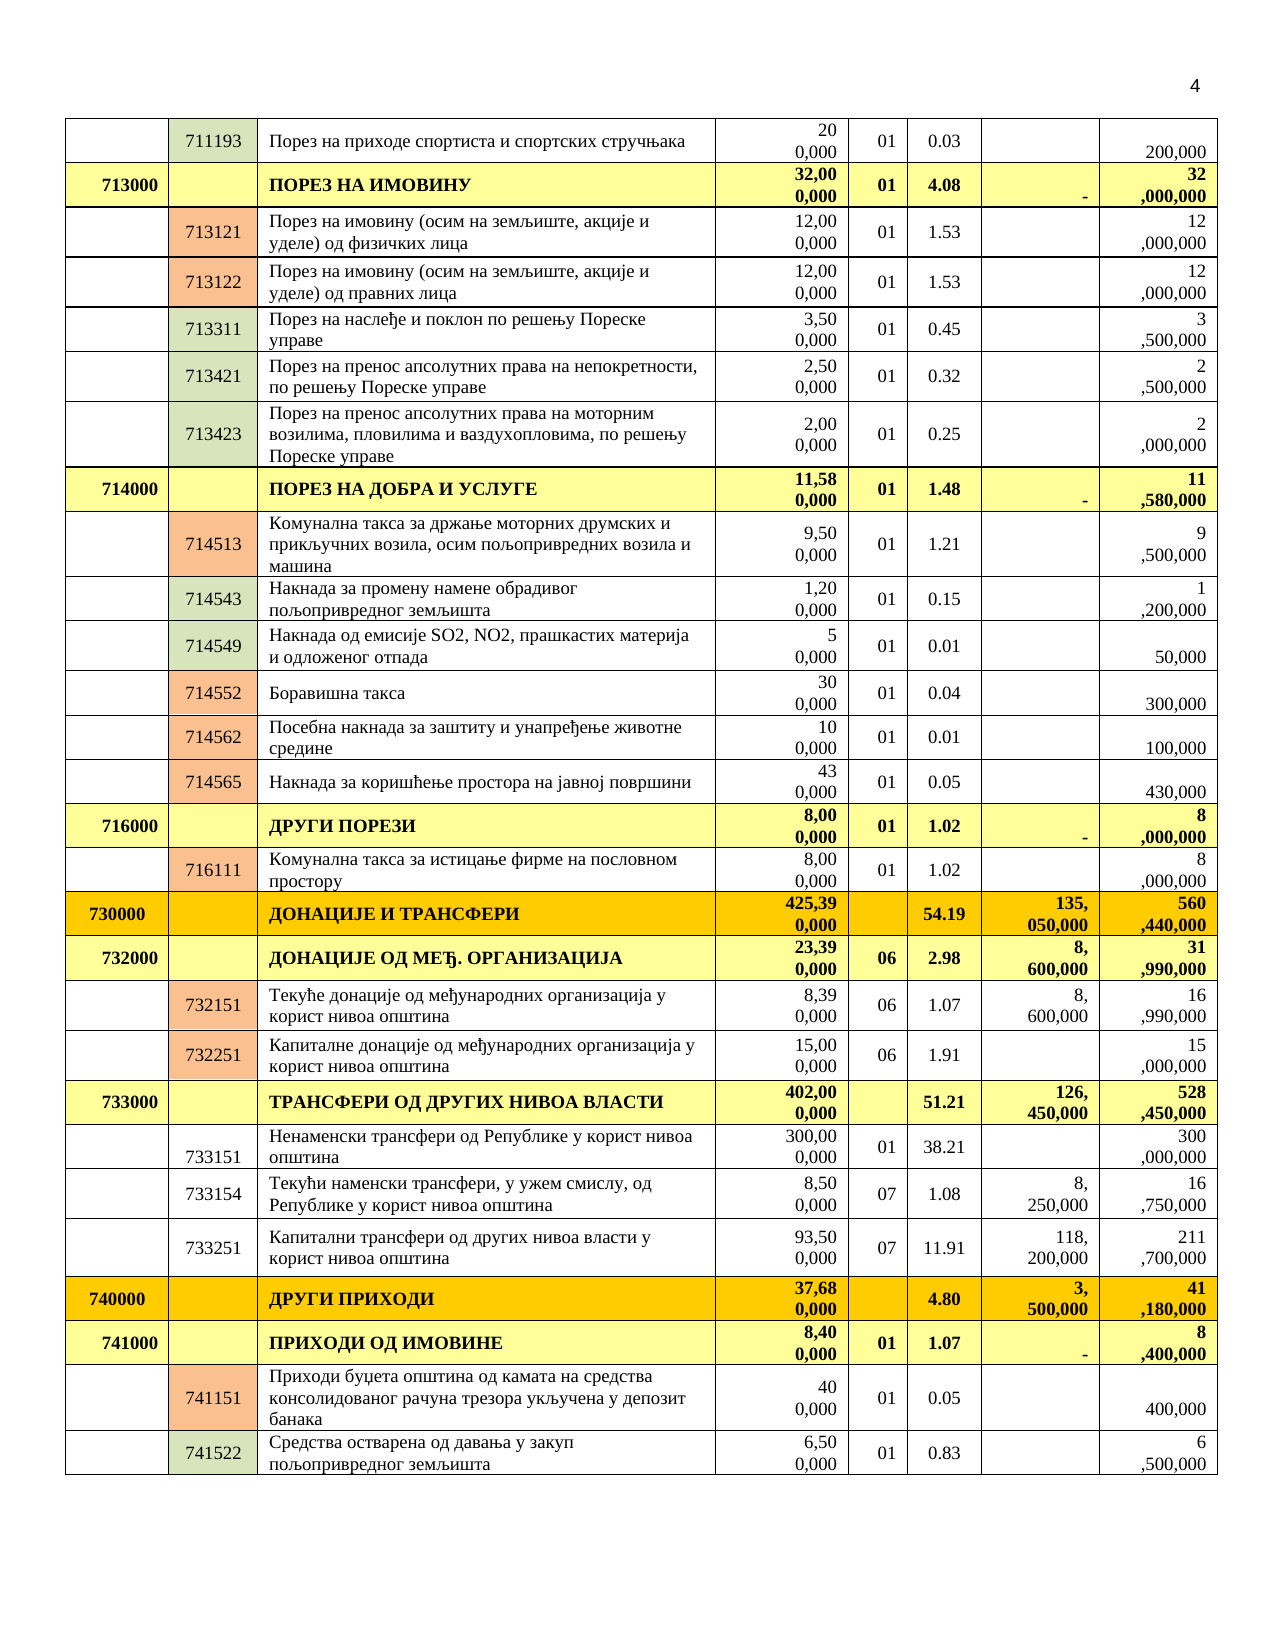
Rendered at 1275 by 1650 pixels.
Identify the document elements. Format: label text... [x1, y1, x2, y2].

table_cell 01 [849, 1365, 907, 1430]
table_cell 8,400,000 [716, 1321, 848, 1364]
table_cell 15,000,000 [1100, 1031, 1217, 1079]
table_cell 713000 [66, 163, 168, 206]
table_cell [66, 208, 168, 256]
table_cell [66, 1125, 168, 1168]
table_cell 01 [849, 402, 907, 466]
table_cell 135,050,000 [982, 892, 1099, 935]
table_cell [982, 716, 1099, 759]
table_cell 3,500,000 [1100, 308, 1217, 351]
table_cell 0.83 [908, 1431, 981, 1474]
table_cell 50,000 [1100, 621, 1217, 670]
table_cell 41,180,000 [1100, 1277, 1217, 1320]
table_cell 07 [849, 1169, 907, 1218]
table_cell [982, 1365, 1099, 1430]
table_cell Порез на имовину (осим на земљиште, акције и уделе) од правних лица [258, 258, 715, 306]
table_cell 713311 [169, 308, 257, 351]
table_cell [66, 981, 168, 1029]
table_cell 37,680,000 [716, 1277, 848, 1320]
table_cell [169, 1081, 257, 1124]
table_cell Текуће донације од међународних организација у корист нивоа општина [258, 981, 715, 1029]
table_cell ПРИХОДИ ОД ИМОВИНЕ [258, 1321, 715, 1364]
table_cell 0.32 [908, 352, 981, 401]
table_cell ДОНАЦИЈЕ ОД МЕЂ. ОРГАНИЗАЦИЈА [258, 936, 715, 979]
table_cell ТРАНСФЕРИ ОД ДРУГИХ НИВОА ВЛАСТИ [258, 1081, 715, 1124]
table_cell 01 [849, 352, 907, 401]
table_cell 400,000 [1100, 1365, 1217, 1430]
table_cell [66, 258, 168, 306]
table_cell [169, 804, 257, 847]
table_cell 430,000 [716, 760, 848, 803]
table_cell 560,440,000 [1100, 892, 1217, 935]
table_cell [982, 1031, 1099, 1079]
table_cell 716000 [66, 804, 168, 847]
table_cell 32,000,000 [1100, 163, 1217, 206]
table_cell [66, 402, 168, 466]
table_cell 50,000 [716, 621, 848, 670]
table_cell 3,500,000 [982, 1277, 1099, 1320]
table_cell 732000 [66, 936, 168, 979]
table_cell 733251 [169, 1219, 257, 1276]
table_cell 528,450,000 [1100, 1081, 1217, 1124]
table_cell 07 [849, 1219, 907, 1276]
table_cell 06 [849, 1031, 907, 1079]
table_cell 732251 [169, 1031, 257, 1079]
table_cell 200,000 [1100, 119, 1217, 162]
table_cell - [982, 163, 1099, 206]
table_cell [169, 1277, 257, 1320]
table_cell [66, 308, 168, 351]
table_cell [982, 208, 1099, 256]
table_cell 12,000,000 [1100, 258, 1217, 306]
table_cell Порез на пренос апсолутних права на непокретности, по решењу Пореске управе [258, 352, 715, 401]
table_cell 2,500,000 [716, 352, 848, 401]
table_cell [982, 671, 1099, 714]
table_cell 31,990,000 [1100, 936, 1217, 979]
table_cell 9,500,000 [1100, 512, 1217, 576]
table_cell Накнада за промену намене обрадивог пољопривредног земљишта [258, 577, 715, 620]
table_cell 15,000,000 [716, 1031, 848, 1079]
table_cell [982, 1431, 1099, 1474]
table_cell [66, 1219, 168, 1276]
table_cell 1.08 [908, 1169, 981, 1218]
table_cell 4.80 [908, 1277, 981, 1320]
table_cell 100,000 [716, 716, 848, 759]
table_cell 118,200,000 [982, 1219, 1099, 1276]
table_cell ДРУГИ ПРИХОДИ [258, 1277, 715, 1320]
table_cell 300,000 [1100, 671, 1217, 714]
table_cell 716111 [169, 848, 257, 891]
table_cell Текући наменски трансфери, у ужем смислу, од Републике у корист нивоа општина [258, 1169, 715, 1218]
table_cell Боравишна такса [258, 671, 715, 714]
table_cell 38.21 [908, 1125, 981, 1168]
table_cell 713121 [169, 208, 257, 256]
table_cell [66, 1365, 168, 1430]
table_cell 8,600,000 [982, 936, 1099, 979]
table_cell 0.05 [908, 760, 981, 803]
table_cell ДРУГИ ПОРЕЗИ [258, 804, 715, 847]
table_cell 8,000,000 [1100, 848, 1217, 891]
table_cell 2.98 [908, 936, 981, 979]
table_cell 714565 [169, 760, 257, 803]
table_cell 01 [849, 621, 907, 670]
table_cell 06 [849, 981, 907, 1029]
table_cell Средства остварена од давања у закуп пољопривредног земљишта [258, 1431, 715, 1474]
table_cell 01 [849, 760, 907, 803]
table_cell 54.19 [908, 892, 981, 935]
table_cell [982, 1125, 1099, 1168]
table_cell 714000 [66, 468, 168, 511]
table_cell Комунална такса за држање моторних друмских и прикључних возила, осим пољопривредних возила и машина [258, 512, 715, 576]
table_cell [982, 848, 1099, 891]
table_cell 300,000,000 [1100, 1125, 1217, 1168]
table_cell 16,750,000 [1100, 1169, 1217, 1218]
table_cell [66, 577, 168, 620]
table_cell 01 [849, 1431, 907, 1474]
table_cell [169, 892, 257, 935]
table_cell 01 [849, 671, 907, 714]
table_cell [169, 468, 257, 511]
table_cell 01 [849, 1321, 907, 1364]
table_cell Порез на пренос апсолутних права на моторним возилима, пловилима и ваздухопловима, по решењу Пореске управе [258, 402, 715, 466]
table_cell 741522 [169, 1431, 257, 1474]
table_cell 1.53 [908, 258, 981, 306]
table_cell 711193 [169, 119, 257, 162]
table_cell - [982, 468, 1099, 511]
table_cell [169, 163, 257, 206]
table_cell 0.25 [908, 402, 981, 466]
table_cell [66, 1169, 168, 1218]
table_cell 01 [849, 512, 907, 576]
table_cell 06 [849, 936, 907, 979]
table_cell ПОРЕЗ НА ДОБРА И УСЛУГЕ [258, 468, 715, 511]
table_cell 0.01 [908, 621, 981, 670]
table_cell [982, 119, 1099, 162]
table_cell 300,000,000 [716, 1125, 848, 1168]
table_cell [66, 1031, 168, 1079]
table_cell 1.02 [908, 848, 981, 891]
table_cell 402,000,000 [716, 1081, 848, 1124]
table_cell [849, 892, 907, 935]
table_cell 11,580,000 [716, 468, 848, 511]
table_cell Посебна накнада за заштиту и унапређење животне средине [258, 716, 715, 759]
table_cell [66, 119, 168, 162]
table_cell 6,500,000 [716, 1431, 848, 1474]
table_cell [66, 1431, 168, 1474]
table_cell 741151 [169, 1365, 257, 1430]
table_cell ПОРЕЗ НА ИМОВИНУ [258, 163, 715, 206]
table_cell 0.03 [908, 119, 981, 162]
table_cell Приходи буџета општина од камата на средства консолидованог рачуна трезора укључена у депозит банака [258, 1365, 715, 1430]
table_cell Ненаменски трансфери од Републике у корист нивоа општина [258, 1125, 715, 1168]
table_cell 1.07 [908, 1321, 981, 1364]
table_cell 8,600,000 [982, 981, 1099, 1029]
table_cell 733000 [66, 1081, 168, 1124]
table_cell [66, 848, 168, 891]
table_cell 211,700,000 [1100, 1219, 1217, 1276]
table_cell Порез на имовину (осим на земљиште, акције и уделе) од физичких лица [258, 208, 715, 256]
table_cell 11,580,000 [1100, 468, 1217, 511]
table_cell 8,000,000 [716, 848, 848, 891]
table_cell [66, 512, 168, 576]
table_cell 400,000 [716, 1365, 848, 1430]
table_cell [169, 936, 257, 979]
table_cell 714552 [169, 671, 257, 714]
table_cell 8,000,000 [716, 804, 848, 847]
table_cell 12,000,000 [716, 208, 848, 256]
table_cell 0.01 [908, 716, 981, 759]
table_cell 01 [849, 716, 907, 759]
table_cell 0.04 [908, 671, 981, 714]
table_cell 714562 [169, 716, 257, 759]
table_cell [66, 621, 168, 670]
table_cell 16,990,000 [1100, 981, 1217, 1029]
table_cell 713122 [169, 258, 257, 306]
table_cell 740000 [66, 1277, 168, 1320]
table_cell 8,000,000 [1100, 804, 1217, 847]
table_cell 100,000 [1100, 716, 1217, 759]
table_cell 9,500,000 [716, 512, 848, 576]
table_cell [982, 577, 1099, 620]
table_cell 733154 [169, 1169, 257, 1218]
table_cell 01 [849, 577, 907, 620]
table_cell Капиталне донације од међународних организација у корист нивоа општина [258, 1031, 715, 1079]
table_cell 1.53 [908, 208, 981, 256]
table_cell [982, 512, 1099, 576]
table_cell [66, 760, 168, 803]
table_cell 713423 [169, 402, 257, 466]
table_cell 4.08 [908, 163, 981, 206]
table_cell [849, 1277, 907, 1320]
table_cell 300,000 [716, 671, 848, 714]
table_cell 01 [849, 468, 907, 511]
table_cell 01 [849, 163, 907, 206]
table_cell [66, 716, 168, 759]
table_cell 200,000 [716, 119, 848, 162]
table_cell 12,000,000 [1100, 208, 1217, 256]
table_cell Капитални трансфери од других нивоа власти у корист нивоа општина [258, 1219, 715, 1276]
table_cell 93,500,000 [716, 1219, 848, 1276]
table_cell 01 [849, 208, 907, 256]
table_cell 1.07 [908, 981, 981, 1029]
table_cell Порез на приходе спортиста и спортских стручњака [258, 119, 715, 162]
table_cell [849, 1081, 907, 1124]
table_cell [982, 621, 1099, 670]
table_cell 2,000,000 [1100, 402, 1217, 466]
table_cell 12,000,000 [716, 258, 848, 306]
table_cell 2,500,000 [1100, 352, 1217, 401]
table_cell 714543 [169, 577, 257, 620]
table_cell ДОНАЦИЈЕ И ТРАНСФЕРИ [258, 892, 715, 935]
table_cell 713421 [169, 352, 257, 401]
table_cell 732151 [169, 981, 257, 1029]
table_cell [169, 1321, 257, 1364]
table_cell 23,390,000 [716, 936, 848, 979]
table_cell 2,000,000 [716, 402, 848, 466]
table_cell 01 [849, 848, 907, 891]
table_cell 1.02 [908, 804, 981, 847]
table_cell [982, 352, 1099, 401]
table_cell 1.48 [908, 468, 981, 511]
table_cell 11.91 [908, 1219, 981, 1276]
table_cell 8,400,000 [1100, 1321, 1217, 1364]
table_cell 733151 [169, 1125, 257, 1168]
table_cell 01 [849, 308, 907, 351]
table_cell - [982, 804, 1099, 847]
table_cell [982, 258, 1099, 306]
table_cell 8,500,000 [716, 1169, 848, 1218]
table_cell [66, 352, 168, 401]
table_cell 0.05 [908, 1365, 981, 1430]
table_cell [982, 402, 1099, 466]
table_cell - [982, 1321, 1099, 1364]
table_cell 3,500,000 [716, 308, 848, 351]
table_cell Порез на наслеђе и поклон по решењу Пореске управе [258, 308, 715, 351]
table_cell 714549 [169, 621, 257, 670]
table_cell 51.21 [908, 1081, 981, 1124]
table_cell Комунална такса за истицање фирме на пословном простору [258, 848, 715, 891]
table_cell [66, 671, 168, 714]
table_cell Накнада за коришћење простора на јавној површини [258, 760, 715, 803]
table_cell 1.21 [908, 512, 981, 576]
table_cell 01 [849, 1125, 907, 1168]
table_cell [982, 308, 1099, 351]
table_cell 1,200,000 [1100, 577, 1217, 620]
table_cell [982, 760, 1099, 803]
table_cell 01 [849, 119, 907, 162]
table_cell 6,500,000 [1100, 1431, 1217, 1474]
table_cell 0.15 [908, 577, 981, 620]
table_cell 8,390,000 [716, 981, 848, 1029]
table_cell 730000 [66, 892, 168, 935]
table_cell Накнада од емисије SO2, NO2, прашкастих материја и одложеног отпада [258, 621, 715, 670]
table_cell 0.45 [908, 308, 981, 351]
table_cell 8,250,000 [982, 1169, 1099, 1218]
table_cell 714513 [169, 512, 257, 576]
table_cell 425,390,000 [716, 892, 848, 935]
table_cell 01 [849, 258, 907, 306]
table_cell 1,200,000 [716, 577, 848, 620]
table_cell 32,000,000 [716, 163, 848, 206]
table_cell 1.91 [908, 1031, 981, 1079]
table_cell 430,000 [1100, 760, 1217, 803]
table_cell 741000 [66, 1321, 168, 1364]
table_cell 126,450,000 [982, 1081, 1099, 1124]
